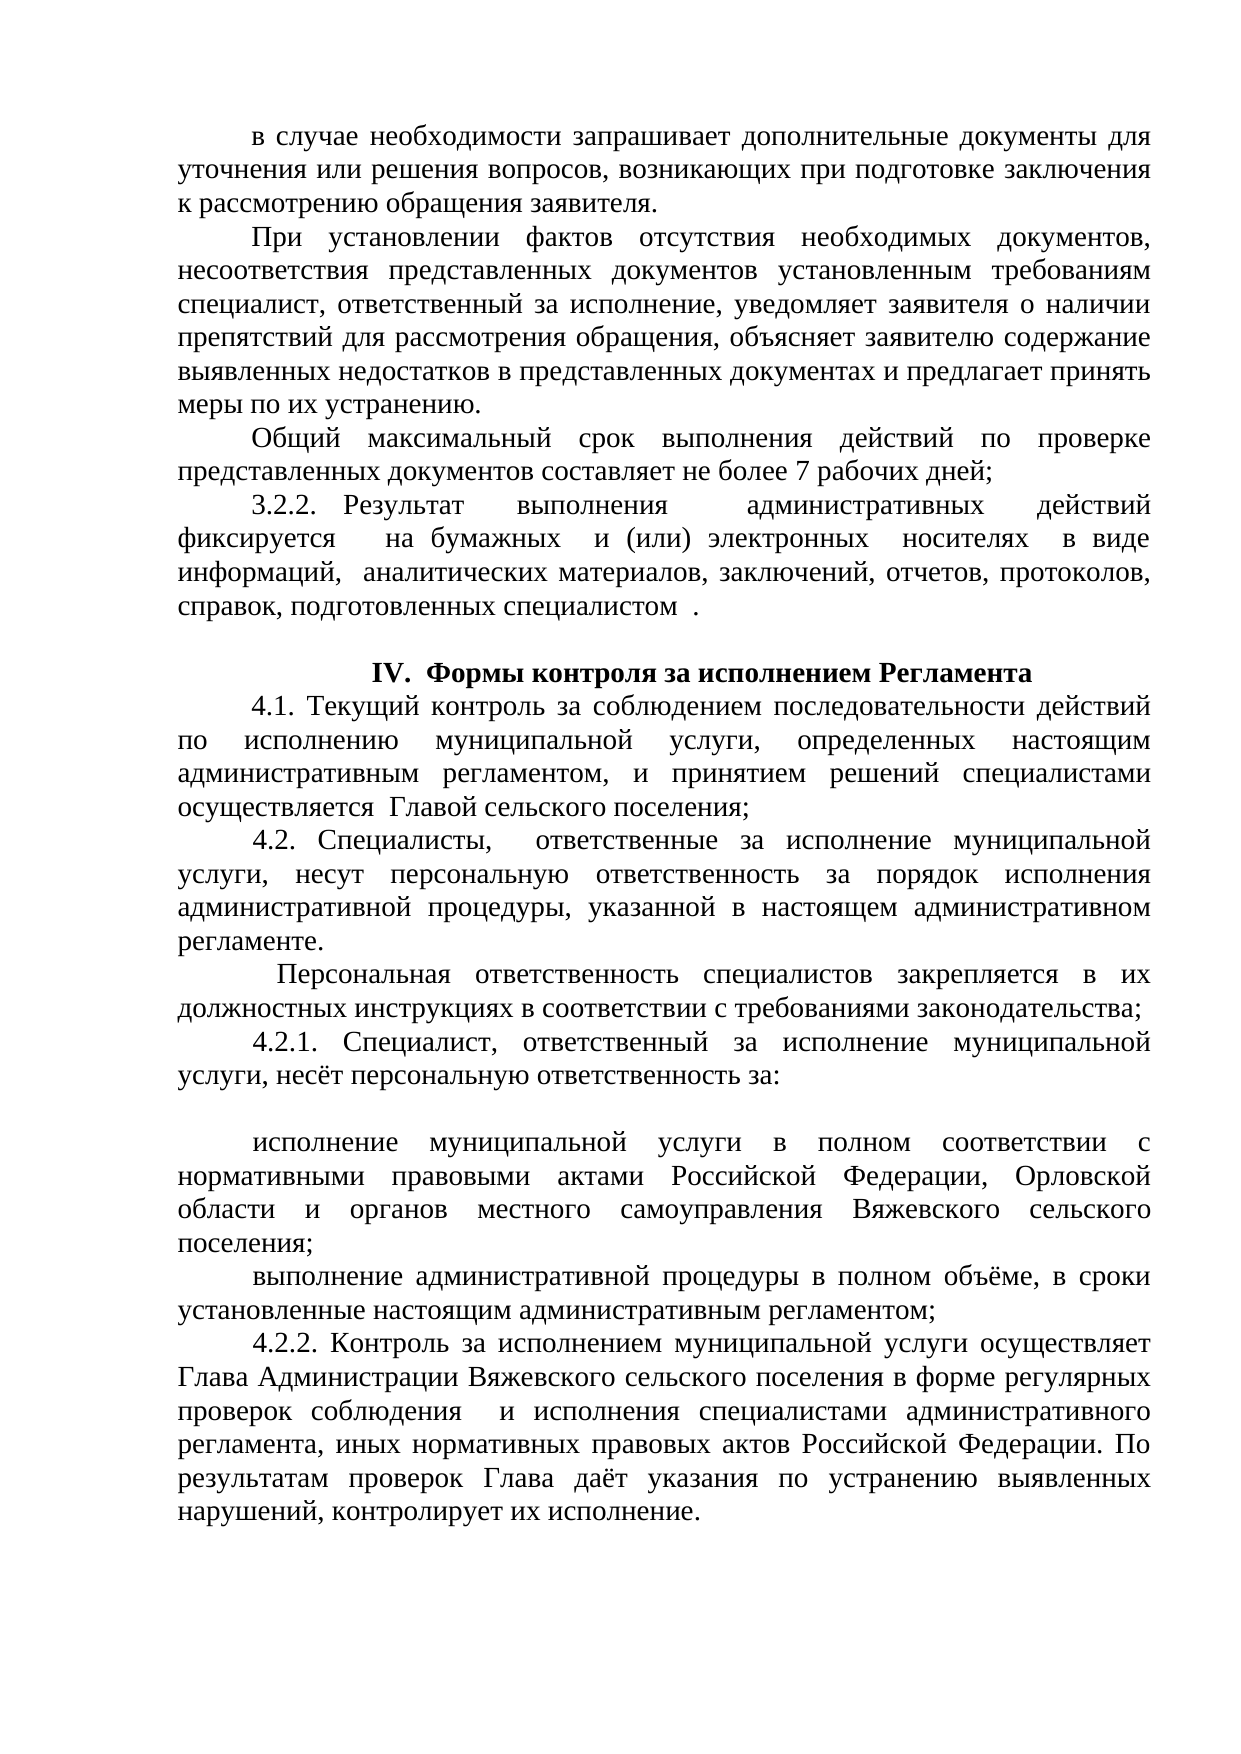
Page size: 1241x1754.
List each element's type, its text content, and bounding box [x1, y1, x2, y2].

text 4.2. Специалисты, ответственные за исполнение муниципальной услуги, несут персональную ответственность за порядок исполнения административной процедуры, указанной в настоящем административном регламенте. [177, 822, 1152, 957]
text 4.1. Текущий контроль за соблюдением последовательности действий по исполнению муниципальной услуги, определенных настоящим административным регламентом, и принятием решений специалистами осуществляется Главой сельского поселения; [177, 688, 1152, 822]
text 3.2.2. Результат выполнения административных действий фиксируется на бумажных и (или) электронных носителях в виде информаций, аналитических материалов, заключений, отчетов, протоколов, справок, подготовленных специалистом . [177, 487, 1152, 621]
text При установлении фактов отсутствия необходимых документов, несоответствия представленных документов установленным требованиям специалист, ответственный за исполнение, уведомляет заявителя о наличии препятствий для рассмотрения обращения, объясняет заявителю содержание выявленных недостатков в представленных документах и предлагает принять меры по их устранению. [177, 219, 1152, 420]
text выполнение административной процедуры в полном объёме, в сроки установленные настоящим административным регламентом; [177, 1258, 1152, 1326]
text Общий максимальный срок выполнения действий по проверке представленных документов составляет не более 7 рабочих дней; [177, 420, 1152, 487]
text в случае необходимости запрашивает дополнительные документы для уточнения или решения вопросов, возникающих при подготовке заключения к рассмотрению обращения заявителя. [177, 118, 1152, 219]
text Персональная ответственность специалистов закрепляется в их должностных инструкциях в соответствии с требованиями законодательства; [177, 957, 1152, 1024]
text 4.2.2. Контроль за исполнением муниципальной услуги осуществляет Глава Администрации Вяжевского сельского поселения в форме регулярных проверок соблюдения и исполнения специалистами административного регламента, иных нормативных правовых актов Российской Федерации. По результатам проверок Глава даёт указания по устранению выявленных нарушений, контролирует их исполнение. [177, 1326, 1152, 1527]
text IV. Формы контроля за исполнением Регламента [177, 655, 1152, 688]
text исполнение муниципальной услуги в полном соответствии с нормативными правовыми актами Российской Федерации, Орловской области и органов местного самоуправления Вяжевского сельского поселения; [177, 1124, 1152, 1258]
text 4.2.1. Специалист, ответственный за исполнение муниципальной услуги, несёт персональную ответственность за: [177, 1024, 1152, 1091]
